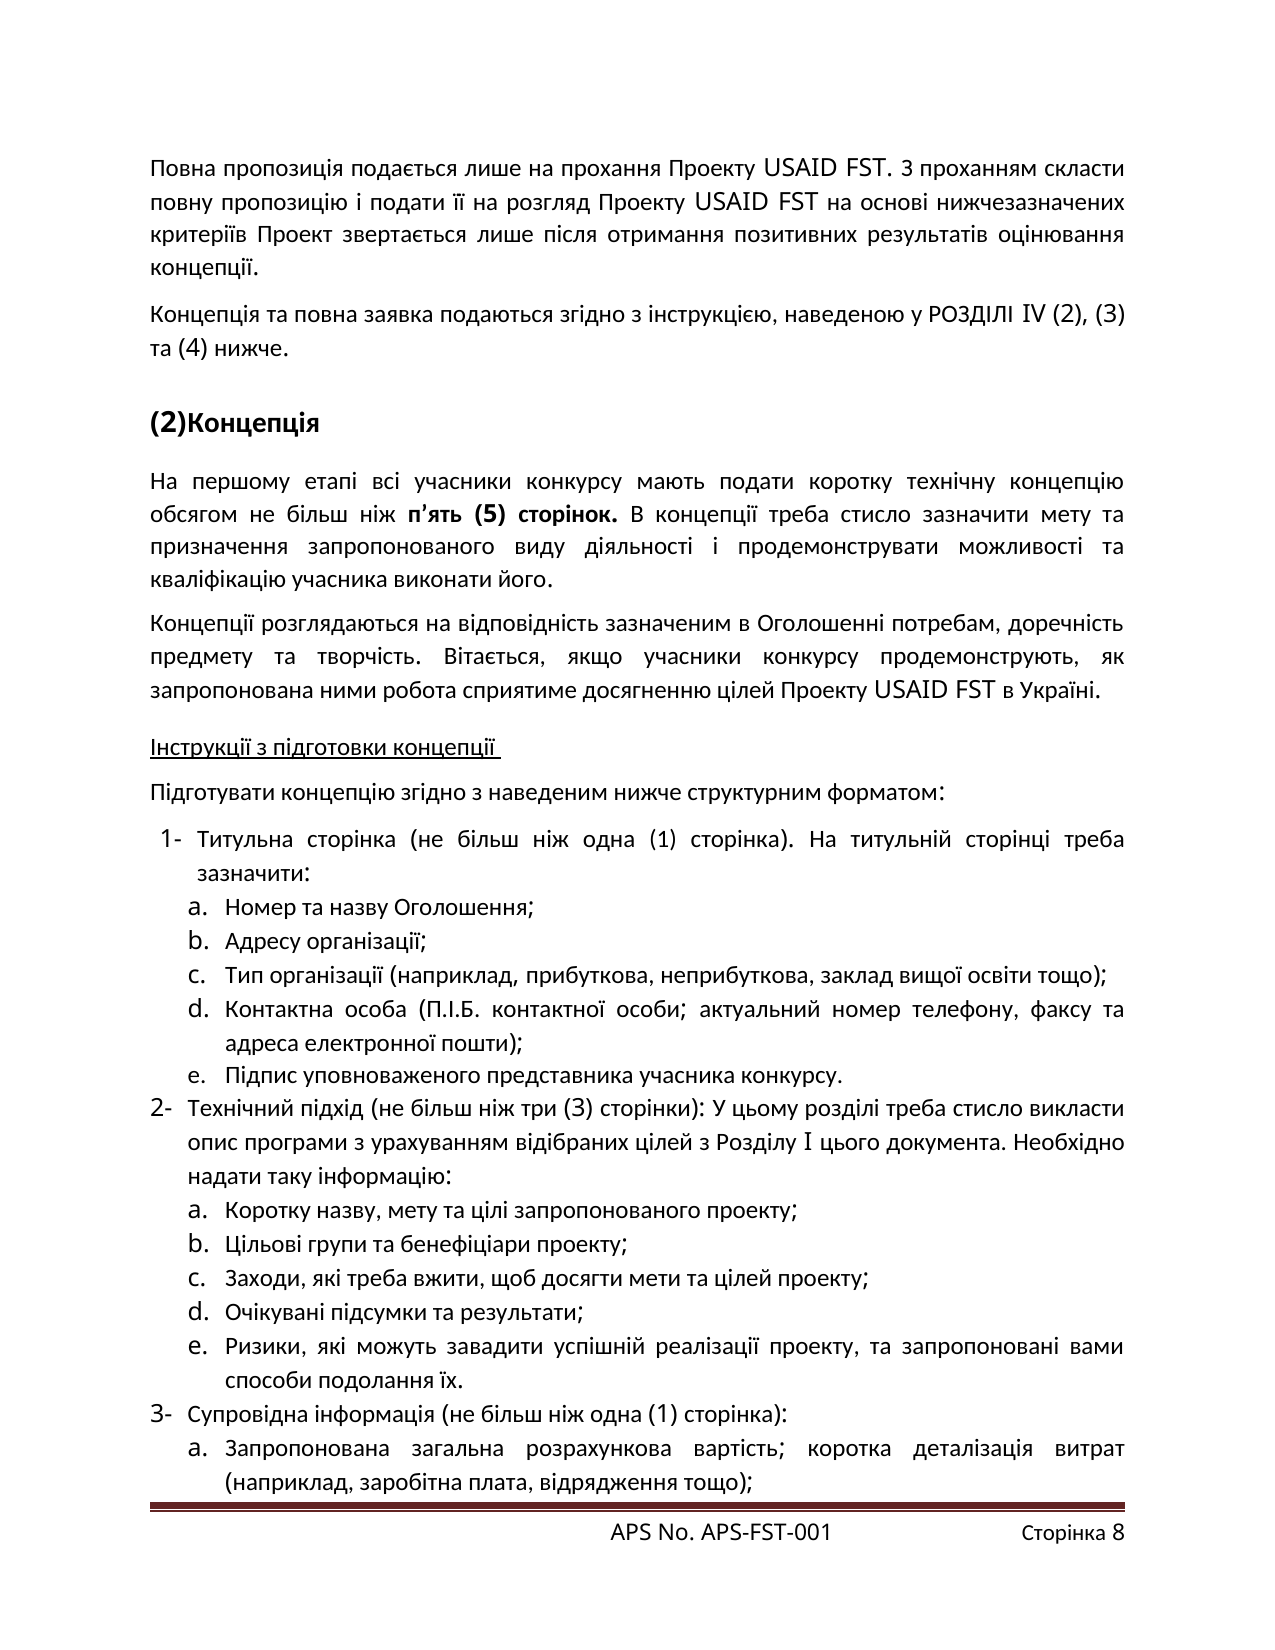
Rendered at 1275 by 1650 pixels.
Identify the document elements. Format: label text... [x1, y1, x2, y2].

subtitle Концепція [150, 401, 1125, 441]
list Підпис уповноваженого представника учасника конкурсу. [187, 1059, 1125, 1089]
text Підготувати концепцію згідно з наведеним нижче структурним форматом: [150, 774, 1125, 808]
list Технічний підхід (не більш ніж три (3) сторінки): У цьому розділі треба стисло викласти опис програми з урахуванням відібраних цілей з Розділу I цього документа. Необхідно надати таку інформацію: [150, 1089, 1125, 1192]
list Тип організації (наприклад, прибуткова, неприбуткова, заклад вищої освіти тощо); [187, 957, 1125, 991]
text Повна пропозиція подається лише на прохання Проекту USAID FST. З проханням скласти повну пропозицію і подати її на розгляд Проекту USAID FST на основі нижчезазначених критеріїв Проект звертається лише після отримання позитивних результатів оцінювання концепції. [150, 150, 1125, 283]
list Ризики, які можуть завадити успішній реалізації проекту, та запропоновані вами способи подолання їх. [187, 1328, 1125, 1396]
list Супровідна інформація (не більш ніж одна (1) сторінка): [150, 1396, 1125, 1430]
list Заходи, які треба вжити, щоб досягти мети та цілей проекту; [187, 1260, 1125, 1294]
list Коротку назву, мету та цілі запропонованого проекту; [187, 1192, 1125, 1226]
list Очікувані підсумки та результати; [187, 1294, 1125, 1328]
text Концепції розглядаються на відповідність зазначеним в Оголошенні потребам, доречність предмету та творчість. Вітається, якщо учасники конкурсу продемонструють, як запропонована ними робота сприятиме досягненню цілей Проекту USAID FST в Україні. [150, 607, 1125, 706]
list Запропонована загальна розрахункова вартість; коротка деталізація витрат (наприклад, заробітна плата, відрядження тощо); [187, 1430, 1125, 1498]
list Контактна особа (П.І.Б. контактної особи; актуальний номер телефону, факсу та адреса електронної пошти); [187, 991, 1125, 1059]
list Адресу організації; [187, 923, 1125, 957]
list Цільові групи та бенефіціари проекту; [187, 1226, 1125, 1260]
text Інструкції з підготовки концепції [150, 731, 1125, 761]
text Концепція та повна заявка подаються згідно з інструкцією, наведеною у РОЗДІЛІ IV (2), (3) та (4) нижче. [150, 295, 1125, 363]
list Титульна сторінка (не більш ніж одна (1) сторінка). На титульній сторінці треба зазначити: [159, 820, 1125, 888]
text На першому етапі всі учасники конкурсу мають подати коротку технічну концепцію обсягом не більш ніж п’ять (5) сторінок. В концепції треба стисло зазначити мету та призначення запропонованого виду діяльності і продемонструвати можливості та кваліфікацію учасника виконати його. [150, 466, 1125, 595]
list Номер та назву Оголошення; [187, 888, 1125, 923]
